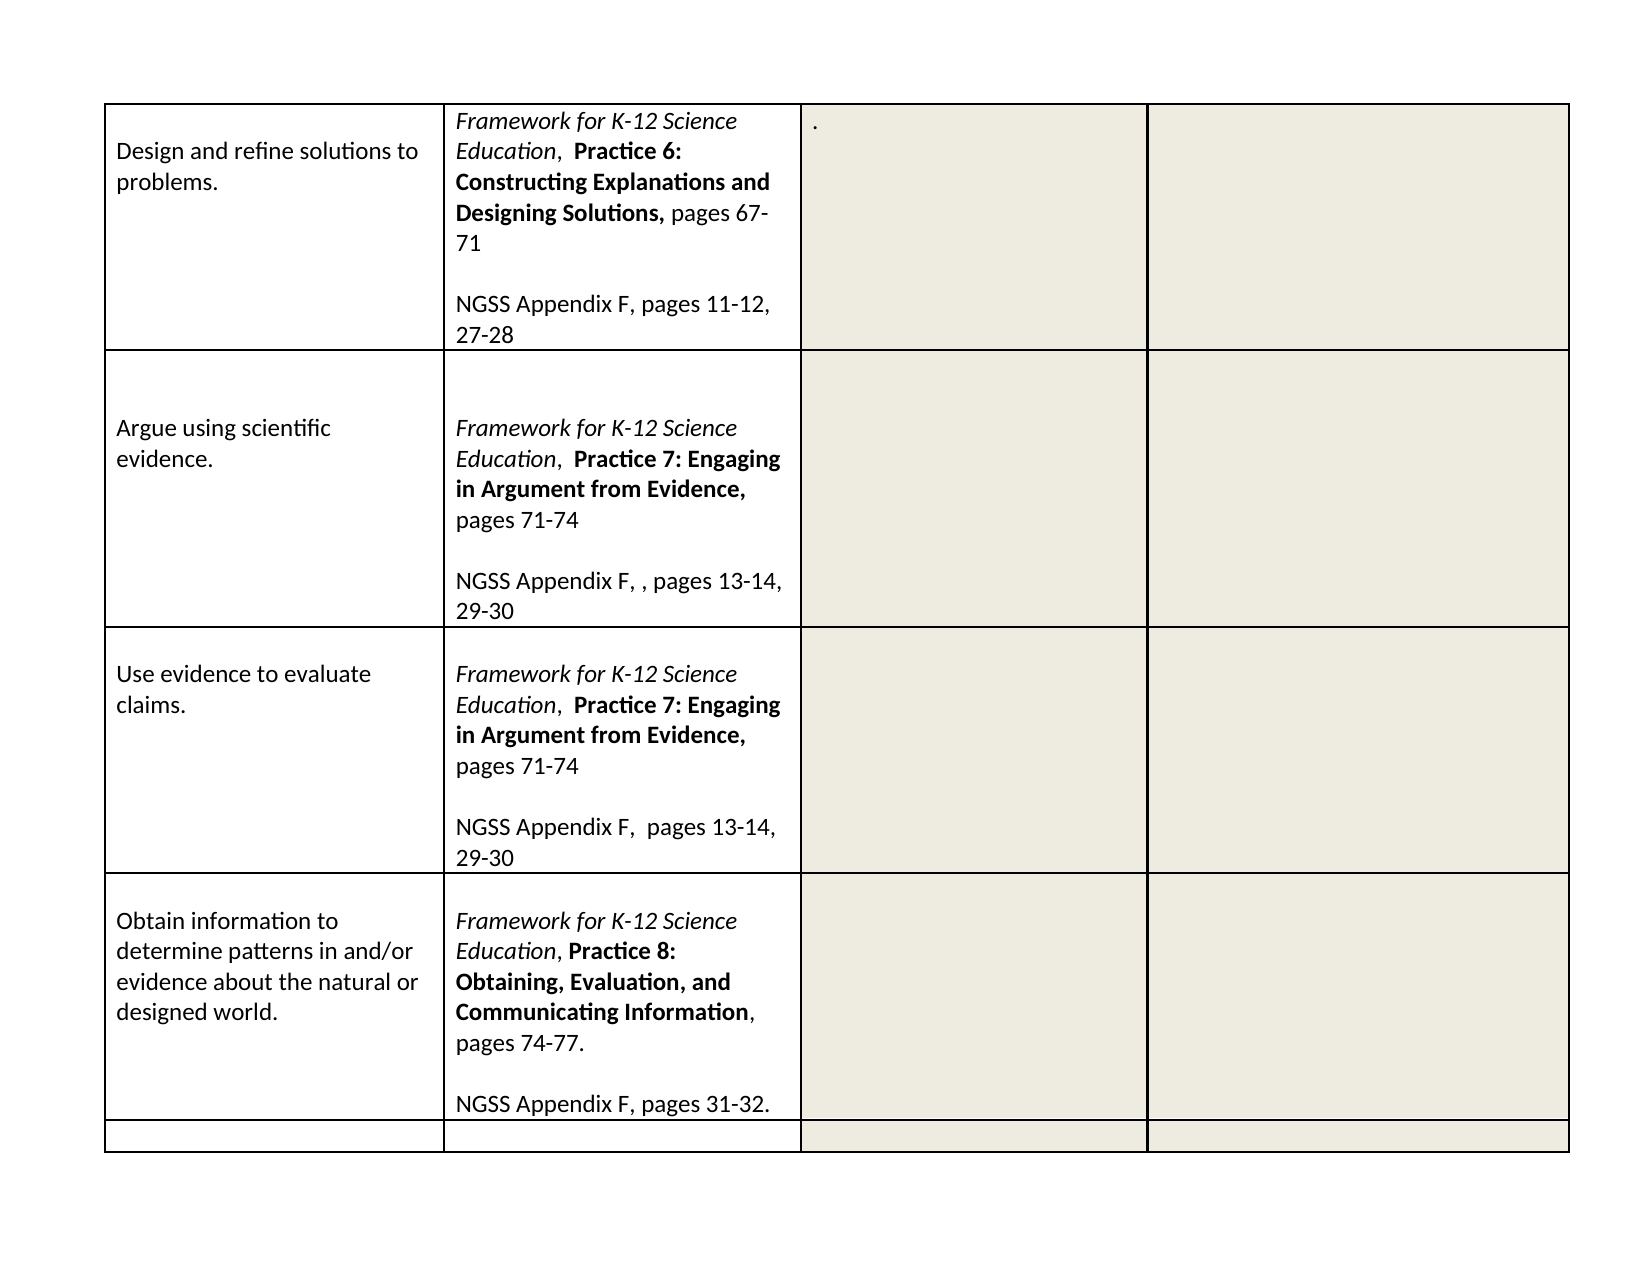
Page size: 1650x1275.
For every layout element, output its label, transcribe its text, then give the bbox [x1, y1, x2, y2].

table_cell Argue using scientific evidence. [106, 351, 443, 626]
table_cell [1149, 874, 1568, 1118]
table_cell Use evidence to evaluate claims. [106, 628, 443, 872]
table_cell [802, 874, 1146, 1118]
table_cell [106, 1121, 443, 1151]
table_cell [1149, 351, 1568, 626]
table_cell Framework for K-12 Science Education, Practice 7: Engaging in Argument from Evidence, pages 71-74 NGSS Appendix F, , pages 13-14, 29-30 [445, 351, 800, 626]
table_cell Obtain information to determine patterns in and/or evidence about the natural or designed world. [106, 874, 443, 1118]
table_cell [802, 628, 1146, 872]
table_cell [802, 1121, 1146, 1151]
table_cell [1149, 628, 1568, 872]
table_cell [802, 351, 1146, 626]
table_cell [1149, 105, 1568, 349]
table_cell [445, 105, 800, 349]
table_cell Framework for K-12 Science Education, Practice 7: Engaging in Argument from Evidence, pages 71-74 NGSS Appendix F, pages 13-14, 29-30 [445, 628, 800, 872]
table_cell Framework for K-12 Science Education, Practice 8: Obtaining, Evaluation, and Communicating Information, pages 74-77. NGSS Appendix F, pages 31-32. [445, 874, 800, 1118]
table_cell . [802, 105, 1146, 349]
table_cell [1149, 1121, 1568, 1151]
table_cell Design and refine solutions to problems. [106, 105, 443, 349]
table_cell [445, 1121, 800, 1151]
